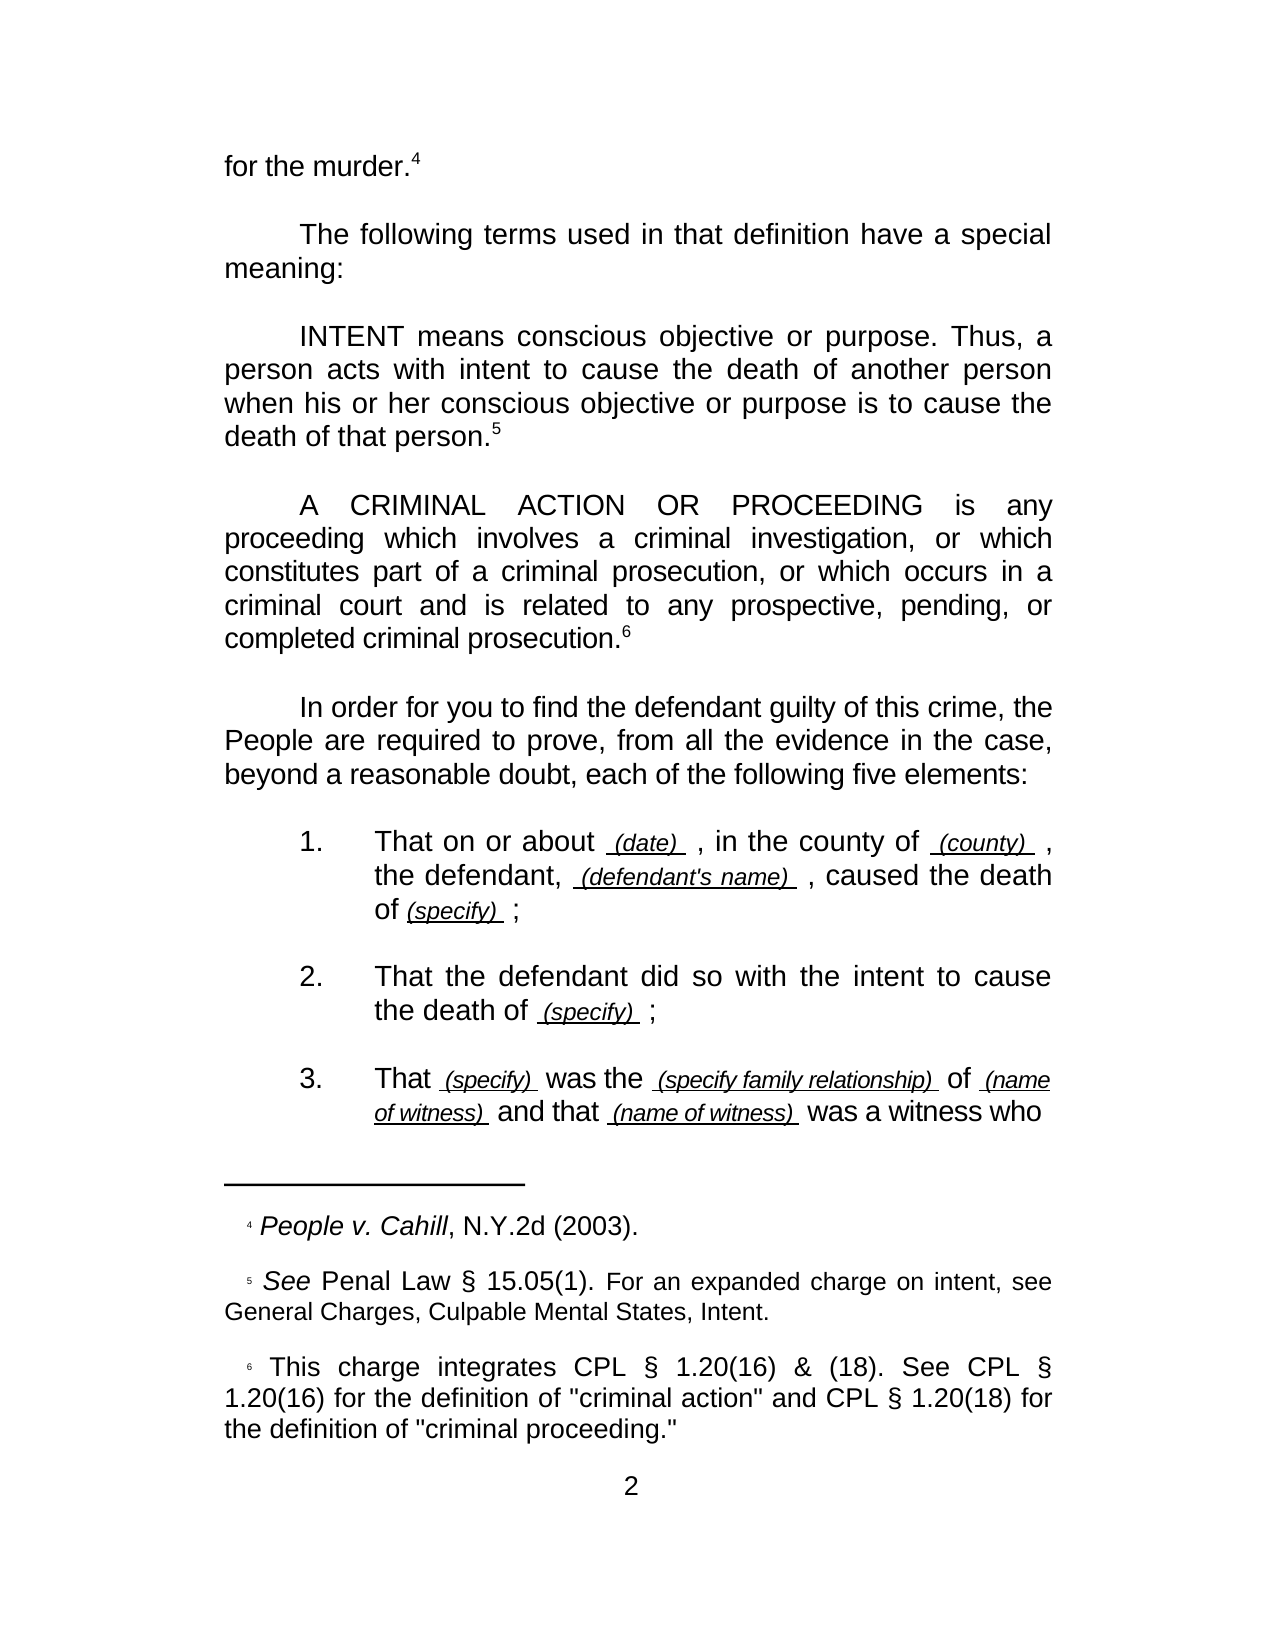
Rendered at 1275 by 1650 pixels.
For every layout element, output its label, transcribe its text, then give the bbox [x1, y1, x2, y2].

list That (specify) was the (specify family relationship) of (name of witness) and that (name of witness) was a witness who [299, 1062, 1053, 1128]
text 5 See Penal Law § 15.05(1). For an expanded charge on intent, see General Charges, Culpable Mental States, Intent. [224, 1267, 1053, 1326]
text INTENT means conscious objective or purpose. Thus, a person acts with intent to cause the death of another person when his or her conscious objective or purpose is to cause the death of that person.5 [224, 320, 1053, 453]
text 4 People v. Cahill, N.Y.2d (2003). [247, 1211, 1053, 1242]
text The following terms used in that definition have a special meaning: [224, 218, 1053, 285]
text A CRIMINAL ACTION OR PROCEEDING is any proceeding which involves a criminal investigation, or which constitutes part of a criminal prosecution, or which occurs in a criminal court and is related to any prospective, pending, or completed criminal prosecution.6 [224, 488, 1053, 656]
text In order for you to find the defendant guilty of this crime, the People are required to prove, from all the evidence in the case, beyond a reasonable doubt, each of the following five elements: [224, 691, 1053, 791]
list That on or about (date) , in the county of (county) , the defendant, (defendant's name) , caused the death of (specify) ; [299, 825, 1053, 927]
text for the murder.4 [224, 150, 1053, 183]
list That the defendant did so with the intent to cause the death of (specify) ; [299, 959, 1053, 1028]
text 6 This charge integrates CPL § 1.20(16) & (18). See CPL § 1.20(16) for the definition of "criminal action" and CPL § 1.20(18) for the definition of "criminal proceeding." [224, 1352, 1053, 1445]
